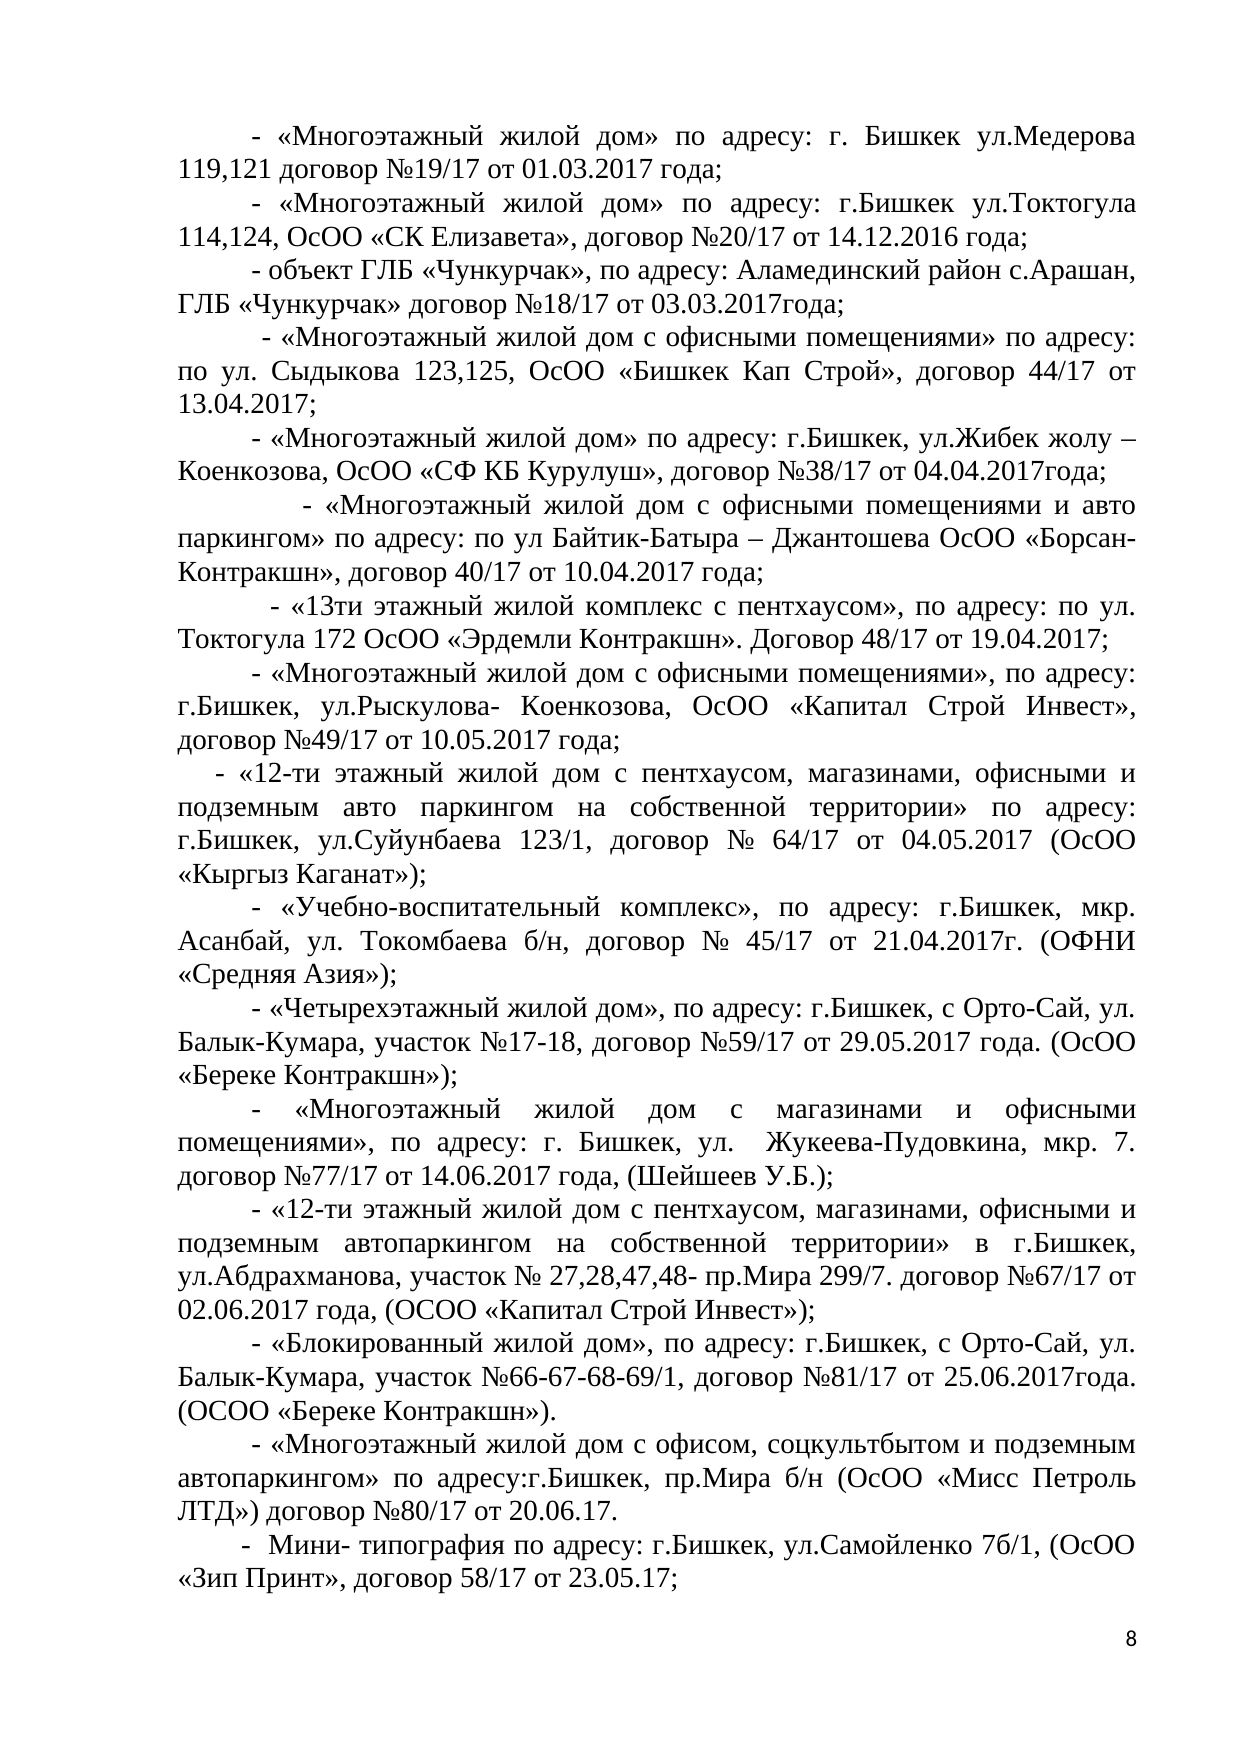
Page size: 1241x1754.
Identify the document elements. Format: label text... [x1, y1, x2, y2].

text - «Многоэтажный жилой дом» по адресу: г. Бишкек ул.Медерова 119,121 договор №19/17 от 01.03.2017 года; [177, 118, 1137, 185]
text - «Многоэтажный жилой дом с офисными помещениями» по адресу: по ул. Сыдыкова 123,125, ОсОО «Бишкек Кап Строй», договор 44/17 от 13.04.2017; [177, 319, 1137, 420]
text - «Многоэтажный жилой дом» по адресу: г.Бишкек ул.Токтогула 114,124, ОсОО «СК Елизавета», договор №20/17 от 14.12.2016 года; [177, 185, 1137, 252]
text - «Многоэтажный жилой дом с офисными помещениями», по адресу: г.Бишкек, ул.Рыскулова- Коенкозова, ОсОО «Капитал Строй Инвест», договор №49/17 от 10.05.2017 года; [177, 655, 1137, 755]
text - объект ГЛБ «Чункурчак», по адресу: Аламединский район с.Арашан, ГЛБ «Чункурчак» договор №18/17 от 03.03.2017года; [177, 252, 1137, 319]
text - «Многоэтажный жилой дом с офисом, соцкультбытом и подземным автопаркингом» по адресу:г.Бишкек, пр.Мира б/н (ОсОО «Мисс Петроль ЛТД») договор №80/17 от 20.06.17. [177, 1426, 1137, 1527]
text - «Учебно-воспитательный комплекс», по адресу: г.Бишкек, мкр. Асанбай, ул. Токомбаева б/н, договор № 45/17 от 21.04.2017г. (ОФНИ «Средняя Азия»); [177, 889, 1137, 990]
text - «Многоэтажный жилой дом с магазинами и офисными помещениями», по адресу: г. Бишкек, ул. Жукеева-Пудовкина, мкр. 7. договор №77/17 от 14.06.2017 года, (Шейшеев У.Б.); [177, 1091, 1137, 1191]
text - «12-ти этажный жилой дом с пентхаусом, магазинами, офисными и подземным автопаркингом на собственной территории» в г.Бишкек, ул.Абдрахманова, участок № 27,28,47,48- пр.Мира 299/7. договор №67/17 от 02.06.2017 года, (ОСОО «Капитал Строй Инвест»); [177, 1191, 1137, 1326]
text - «12-ти этажный жилой дом с пентхаусом, магазинами, офисными и подземным авто паркингом на собственной территории» по адресу: г.Бишкек, ул.Суйунбаева 123/1, договор № 64/17 от 04.05.2017 (ОсОО «Кыргыз Каганат»); [177, 755, 1137, 889]
text - «Многоэтажный жилой дом с офисными помещениями и авто паркингом» по адресу: по ул Байтик-Батыра – Джантошева ОсОО «Борсан-Контракшн», договор 40/17 от 10.04.2017 года; [177, 487, 1137, 588]
text - «Многоэтажный жилой дом» по адресу: г.Бишкек, ул.Жибек жолу – Коенкозова, ОсОО «СФ КБ Курулуш», договор №38/17 от 04.04.2017года; [177, 420, 1137, 487]
text - «Блокированный жилой дом», по адресу: г.Бишкек, с Орто-Сай, ул. Балык-Кумара, участок №66-67-68-69/1, договор №81/17 от 25.06.2017года. (ОСОО «Береке Контракшн»). [177, 1326, 1137, 1426]
text - «Четырехэтажный жилой дом», по адресу: г.Бишкек, с Орто-Сай, ул. Балык-Кумара, участок №17-18, договор №59/17 от 29.05.2017 года. (ОсОО «Береке Контракшн»); [177, 990, 1137, 1091]
text - «13ти этажный жилой комплекс с пентхаусом», по адресу: по ул. Токтогула 172 ОсОО «Эрдемли Контракшн». Договор 48/17 от 19.04.2017; [177, 588, 1137, 655]
text - Мини- типография по адресу: г.Бишкек, ул.Самойленко 7б/1, (ОсОО «Зип Принт», договор 58/17 от 23.05.17; [177, 1527, 1137, 1594]
